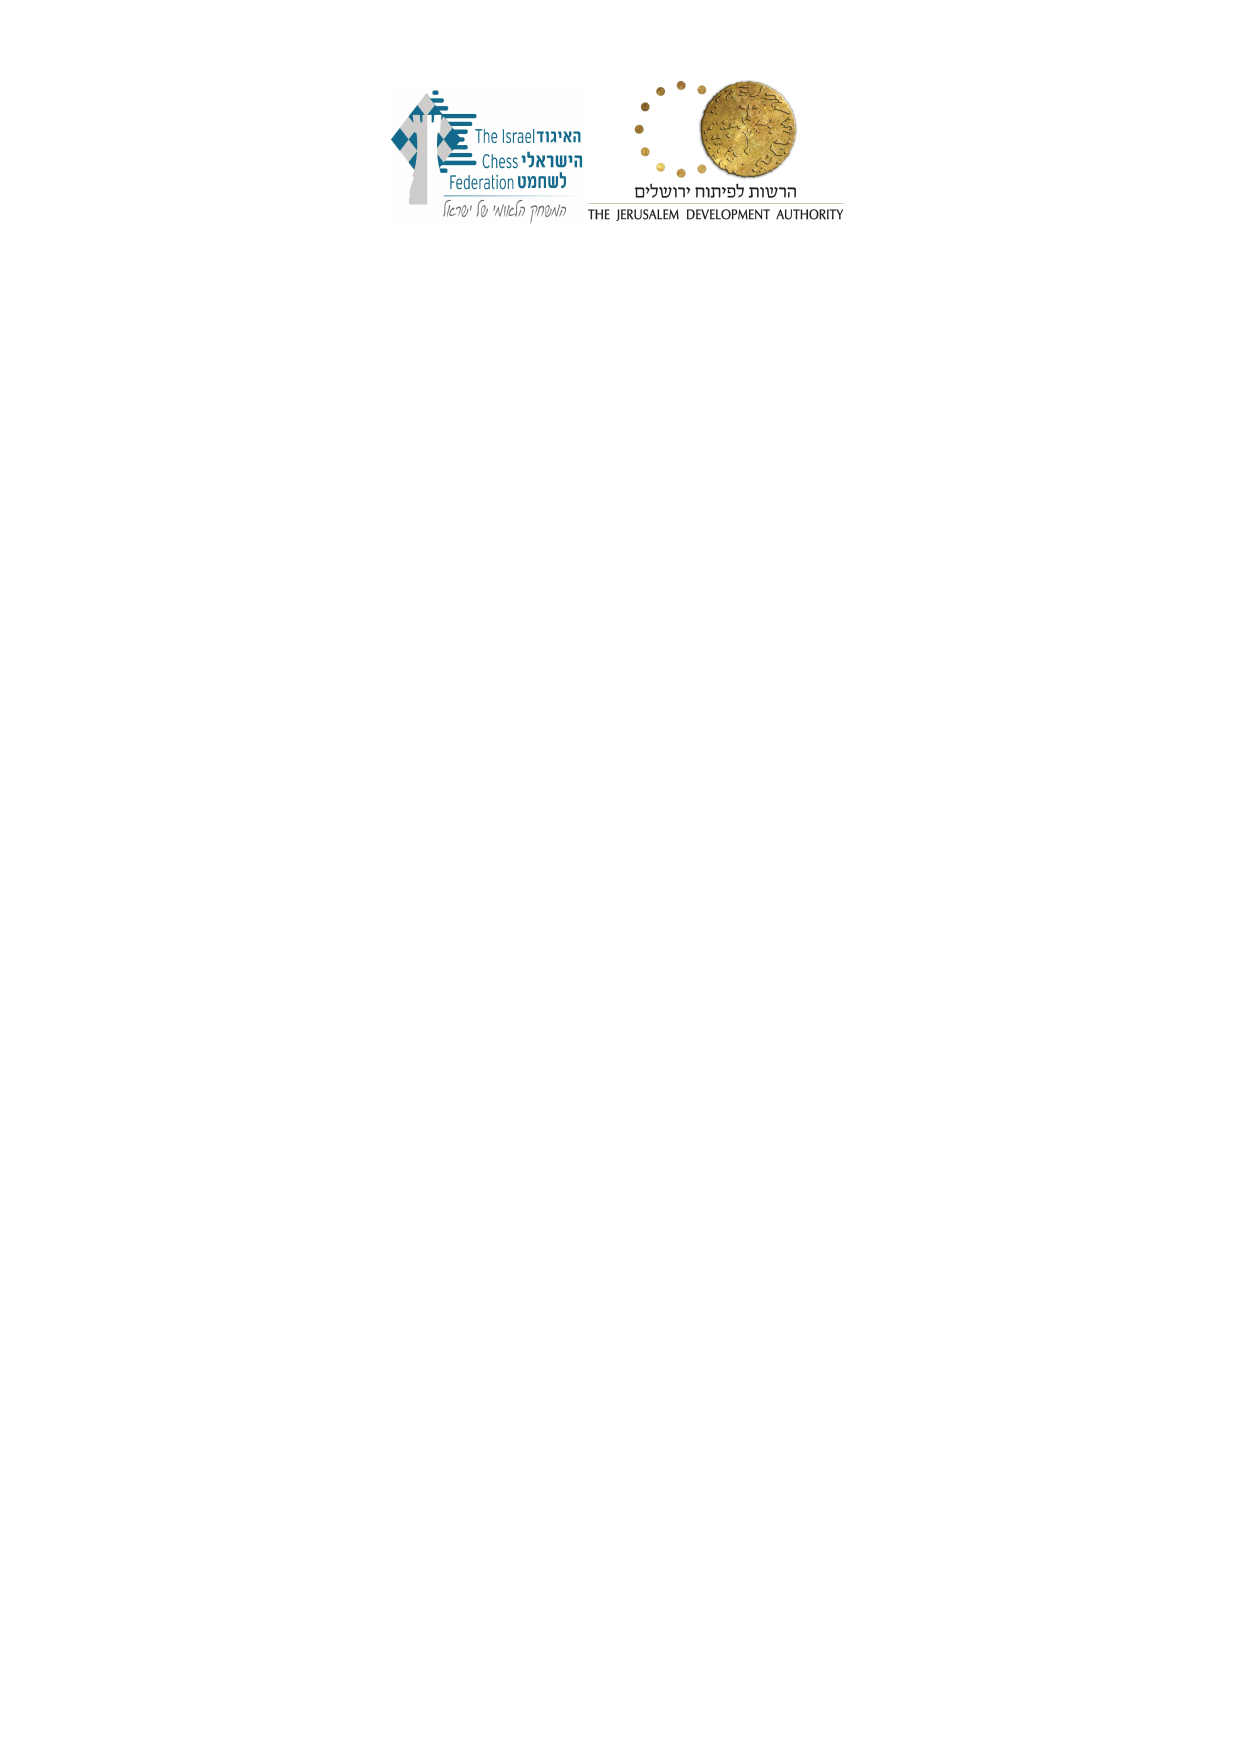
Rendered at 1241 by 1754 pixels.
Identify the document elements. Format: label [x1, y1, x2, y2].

picture [390, 73, 850, 225]
